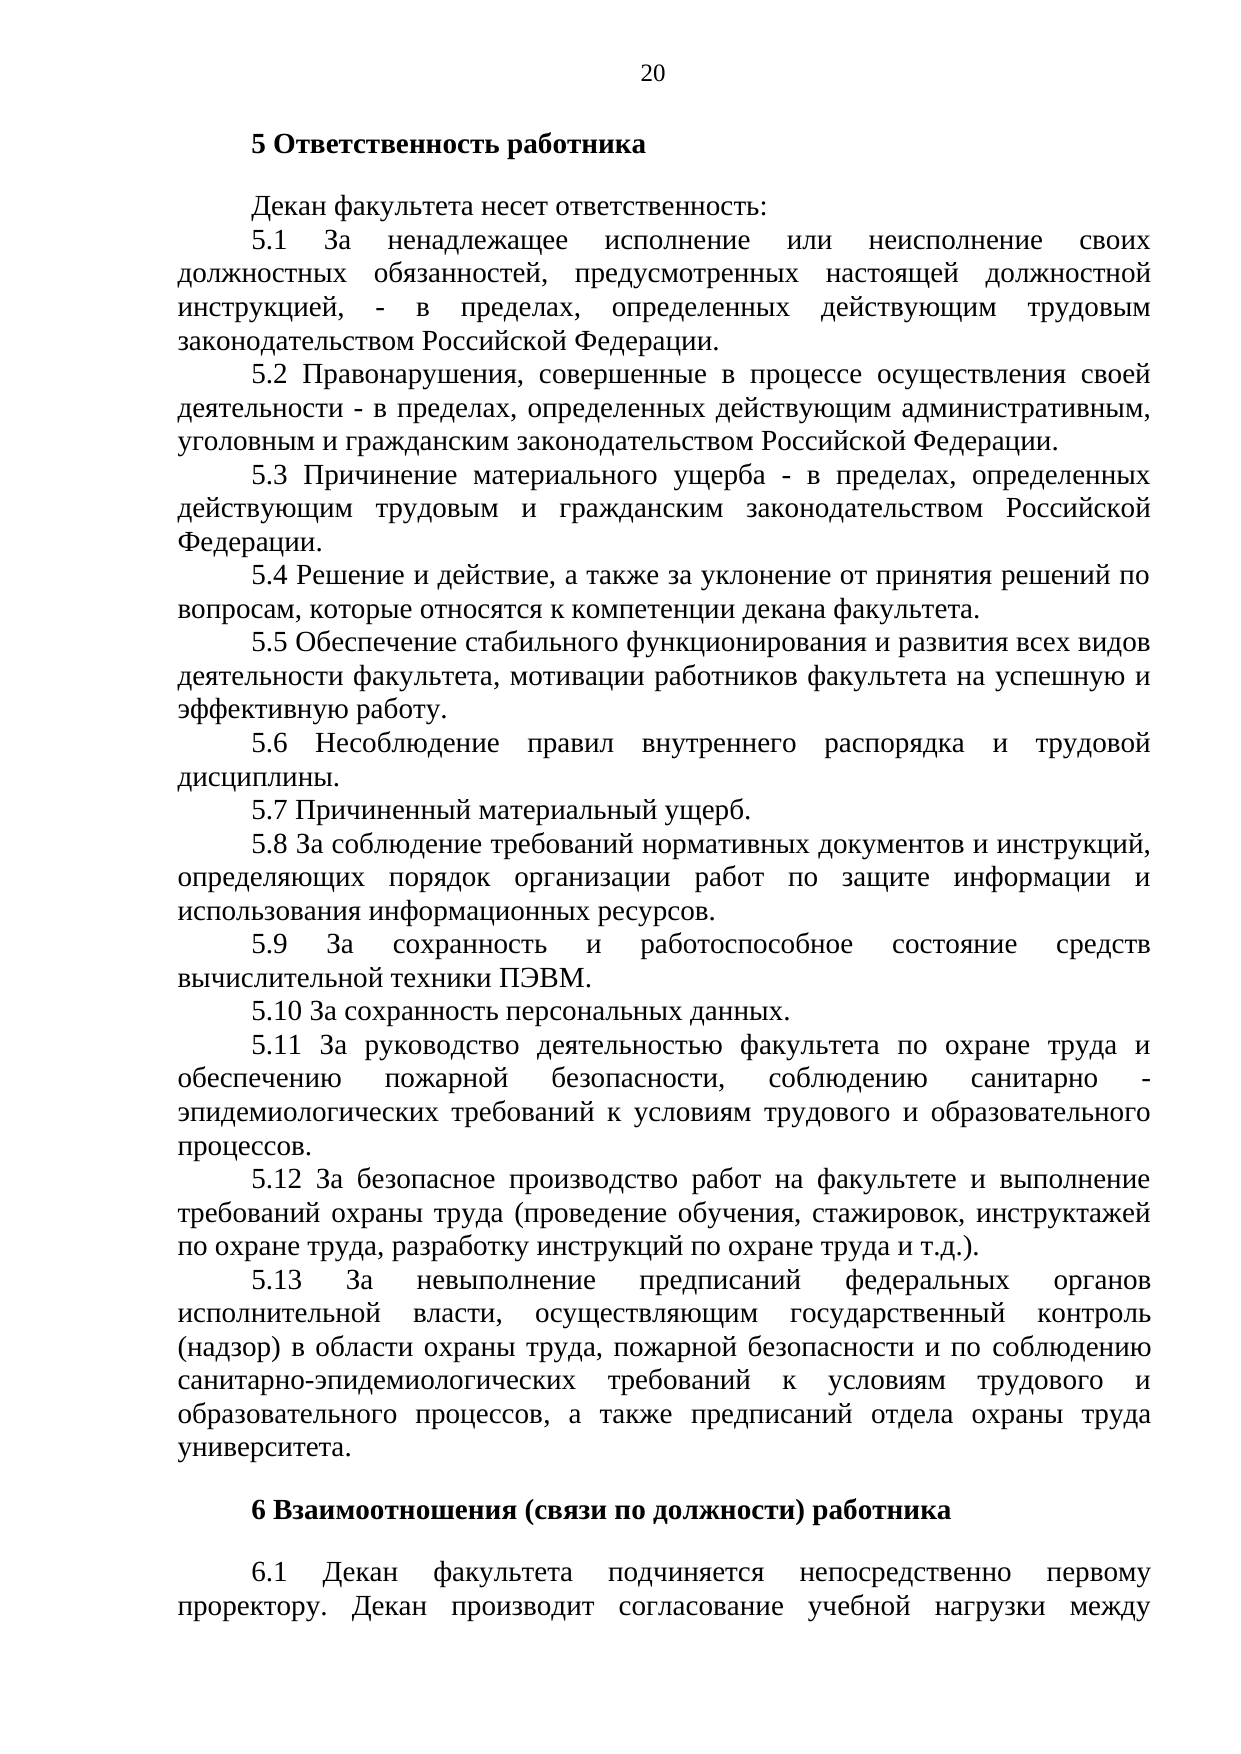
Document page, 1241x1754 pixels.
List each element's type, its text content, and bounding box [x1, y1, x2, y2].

text 5.13 За невыполнение предписаний федеральных органов исполнительной власти, осуществляющим государственный контроль (надзор) в области охраны труда, пожарной безопасности и по соблюдению санитарно-эпидемиологических требований к условиям трудового и образовательного процессов, а также предписаний отдела охраны труда университета. [177, 1262, 1152, 1463]
text 5.12 За безопасное производство работ на факультете и выполнение требований охраны труда (проведение обучения, стажировок, инструктажей по охране труда, разработку инструкций по охране труда и т.д.). [177, 1161, 1152, 1262]
text 5.7 Причиненный материальный ущерб. [177, 792, 1152, 826]
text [177, 1554, 1152, 1621]
text 5.8 За соблюдение требований нормативных документов и инструкций, определяющих порядок организации работ по защите информации и использования информационных ресурсов. [177, 826, 1152, 926]
text 5.3 Причинение материального ущерба - в пределах, определенных действующим трудовым и гражданским законодательством Российской Федерации. [177, 457, 1152, 557]
text 5.9 За сохранность и работоспособное состояние средств вычислительной техники ПЭВМ. [177, 926, 1152, 993]
text 5.1 За ненадлежащее исполнение или неисполнение своих должностных обязанностей, предусмотренных настоящей должностной инструкцией, - в пределах, определенных действующим трудовым законодательством Российской Федерации. [177, 222, 1152, 356]
text 5 Ответственность работника [177, 118, 1152, 160]
text 5.5 Обеспечение стабильного функционирования и развития всех видов деятельности факультета, мотивации работников факультета на успешную и эффективную работу. [177, 624, 1152, 725]
text 5.11 За руководство деятельностью факультета по охране труда и обеспечению пожарной безопасности, соблюдению санитарно - эпидемиологических требований к условиям трудового и образовательного процессов. [177, 1027, 1152, 1161]
text 5.6 Несоблюдение правил внутреннего распорядка и трудовой дисциплины. [177, 725, 1152, 792]
text Декан факультета несет ответственность: [177, 188, 1152, 222]
text 5.10 За сохранность персональных данных. [177, 993, 1152, 1027]
text 6 Взаимоотношения (связи по должности) работника [177, 1492, 1152, 1525]
text 5.2 Правонарушения, совершенные в процессе осуществления своей деятельности - в пределах, определенных действующим административным, уголовным и гражданским законодательством Российской Федерации. [177, 356, 1152, 457]
text 5.4 Решение и действие, а также за уклонение от принятия решений по вопросам, которые относятся к компетенции декана факультета. [177, 557, 1152, 624]
